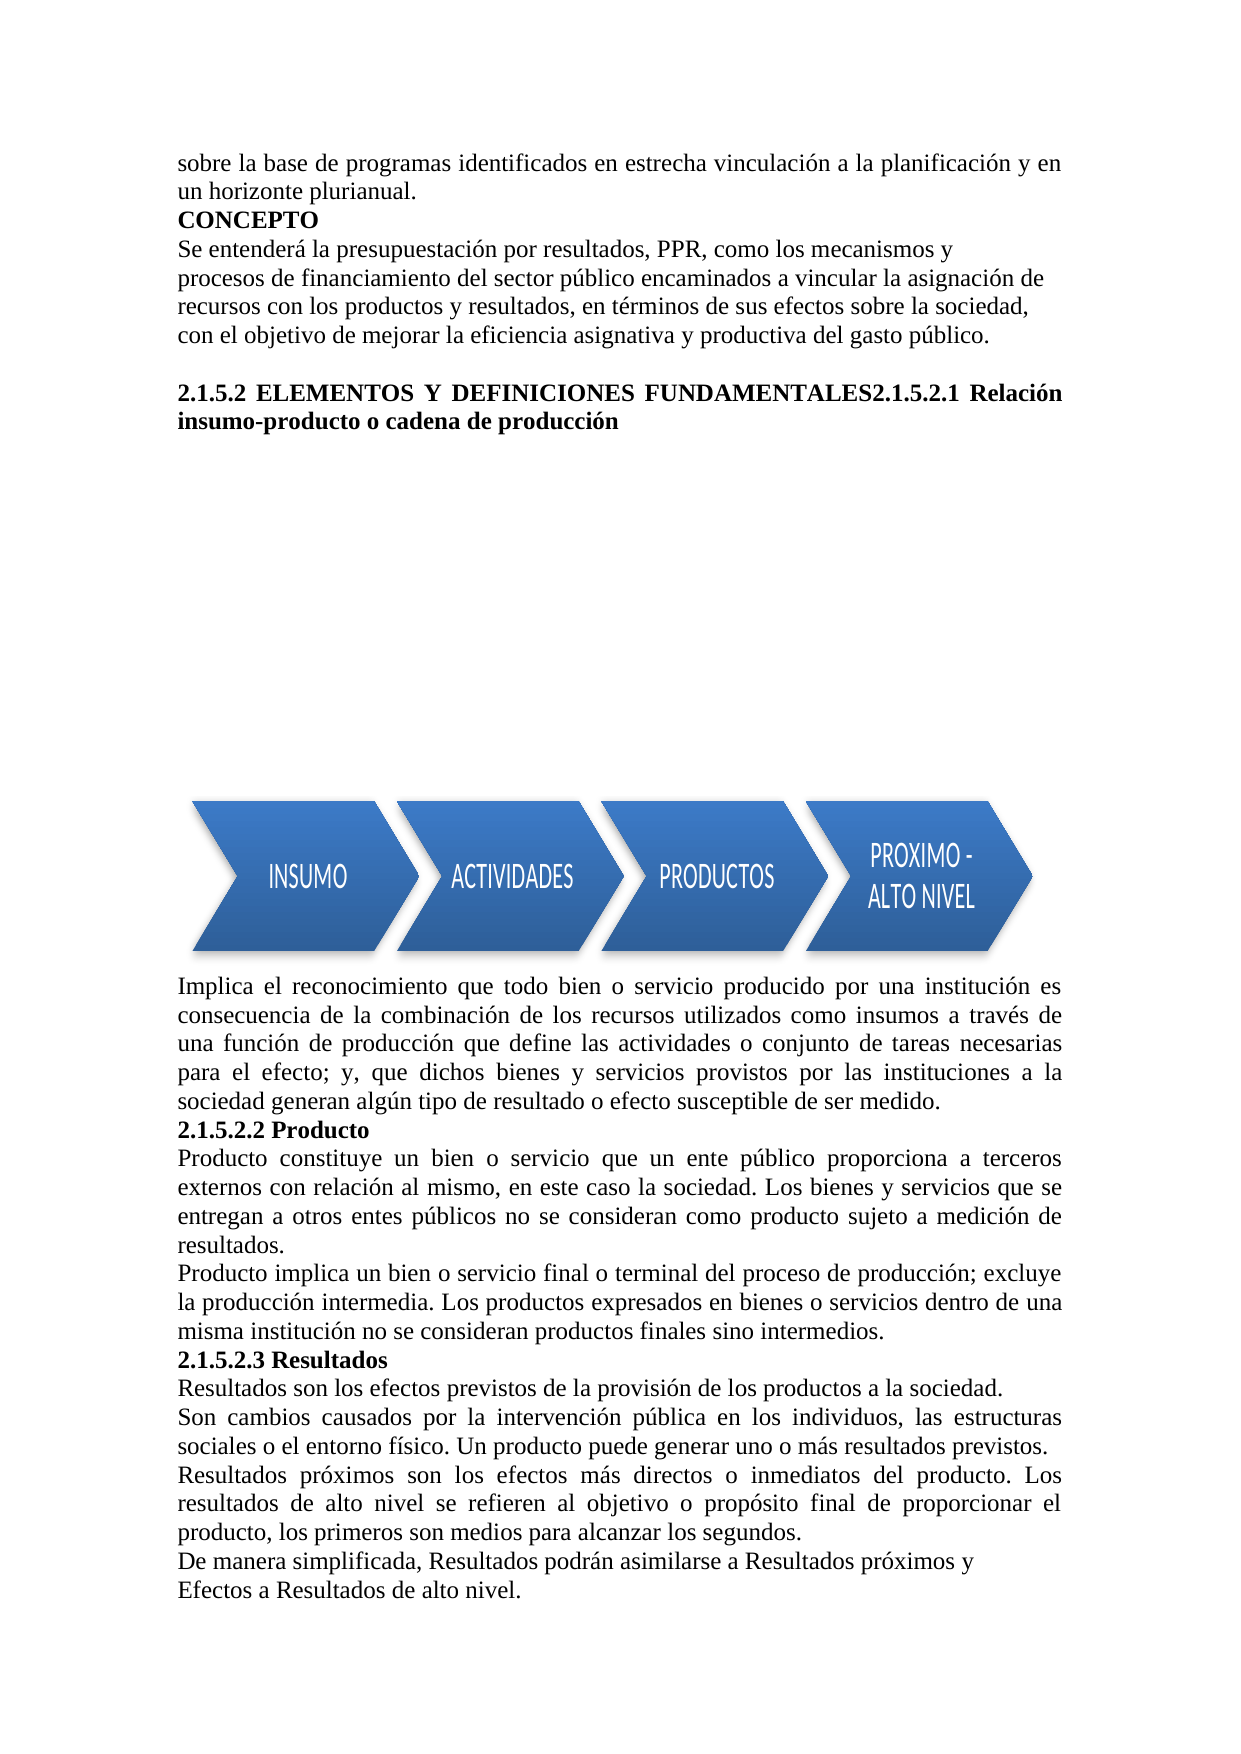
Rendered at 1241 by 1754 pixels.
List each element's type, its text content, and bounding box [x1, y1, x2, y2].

text Resultados son los efectos previstos de la provisión de los productos a la sociedad. [177, 1373, 1063, 1402]
text Efectos a Resultados de alto nivel. [177, 1575, 1063, 1603]
text 2.1.5.2.2 Producto [177, 1115, 1063, 1143]
text Resultados próximos son los efectos más directos o inmediatos del producto. Los resultados de alto nivel se refieren al objetivo o propósito final de proporcionar el producto, los primeros son medios para alcanzar los segundos. [177, 1460, 1063, 1546]
text Producto implica un bien o servicio final o terminal del proceso de producción; excluye la producción intermedia. Los productos expresados en bienes o servicios dentro de una misma institución no se consideran productos finales sino intermedios. [177, 1258, 1063, 1345]
text con el objetivo de mejorar la eficiencia asignativa y productiva del gasto público. [177, 320, 1063, 349]
text recursos con los productos y resultados, en términos de sus efectos sobre la sociedad, [177, 291, 1063, 320]
text CONCEPTO [177, 205, 1063, 234]
text Son cambios causados por la intervención pública en los individuos, las estructuras sociales o el entorno físico. Un producto puede generar uno o más resultados previstos. [177, 1402, 1063, 1460]
text De manera simplificada, Resultados podrán asimilarse a Resultados próximos y [177, 1546, 1063, 1575]
text procesos de financiamiento del sector público encaminados a vincular la asignación de [177, 263, 1063, 291]
text Se entenderá la presupuestación por resultados, PPR, como los mecanismos y [177, 234, 1063, 263]
text 2.1.5.2 ELEMENTOS Y DEFINICIONES FUNDAMENTALES2.1.5.2.1 Relación insumo-producto o cadena de producción [177, 378, 1063, 435]
text Producto constituye un bien o servicio que un ente público proporciona a terceros externos con relación al mismo, en este caso la sociedad. Los bienes y servicios que se entregan a otros entes públicos no se consideran como producto sujeto a medición de resultados. [177, 1143, 1063, 1258]
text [177, 148, 1063, 205]
text 2.1.5.2.3 Resultados [177, 1345, 1063, 1373]
text Implica el reconocimiento que todo bien o servicio producido por una institución es consecuencia de la combinación de los recursos utilizados como insumos a través de una función de producción que define las actividades o conjunto de tareas necesarias para el efecto; y, que dichos bienes y servicios provistos por las instituciones a la sociedad generan algún tipo de resultado o efecto susceptible de ser medido. [177, 971, 1063, 1115]
